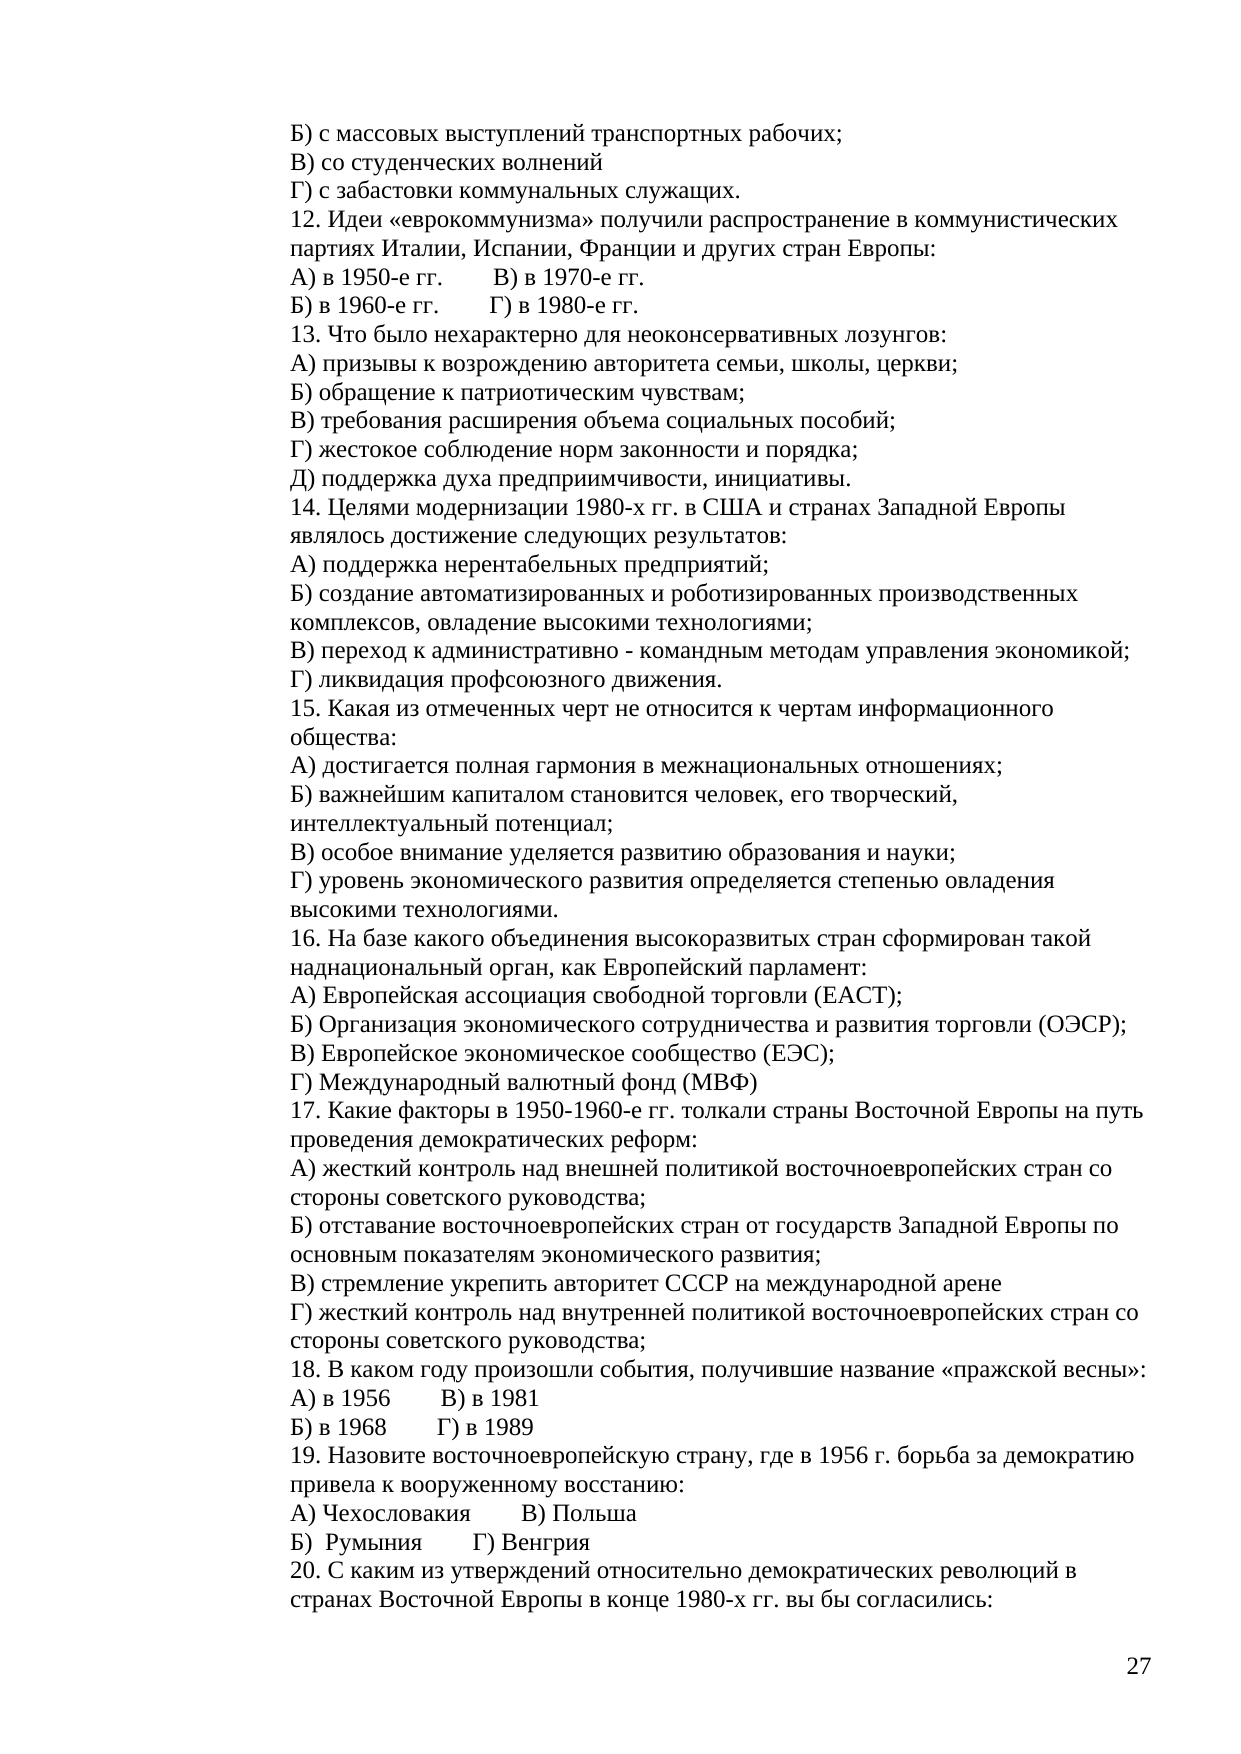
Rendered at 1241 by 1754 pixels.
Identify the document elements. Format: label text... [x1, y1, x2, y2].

text В) Европейское экономическое сообщество (ЕЭС); [290, 1038, 1152, 1067]
text Б) в 1960-е гг. Г) в 1980-е гг. [290, 291, 1152, 319]
text 19. Назовите восточноевропейскую страну, где в 1956 г. борьба за демократию привела к вооруженному восстанию: [290, 1441, 1152, 1498]
text А) Чехословакия В) Польша Б) Румыния Г) Венгрия [290, 1498, 1152, 1556]
text А) достигается полная гармония в межнациональных отношениях; [290, 751, 1152, 779]
text А) в 1956 В) в 1981 [290, 1383, 1152, 1412]
text Б) Организация экономического сотрудничества и развития торговли (ОЭСР); [290, 1009, 1152, 1038]
text В) требования расширения объема социальных пособий; [290, 406, 1152, 434]
text Г) ликвидация профсоюзного движения. [290, 664, 1152, 693]
text В) стремление укрепить авторитет СССР на международной арене [290, 1268, 1152, 1297]
text 14. Целями модернизации 1980-х гг. в США и странах Западной Европы являлось достижение следующих результатов: [290, 492, 1152, 549]
text Д) поддержка духа предприимчивости, инициативы. [290, 463, 1152, 492]
text Б) важнейшим капиталом становится человек, его творческий, интеллектуальный потенциал; В) особое внимание уделяется развитию образования и науки; [290, 779, 1152, 866]
text 13. Что было нехарактерно для неоконсервативных лозунгов: А) призывы к возрождению авторитета семьи, школы, церкви; [290, 319, 1152, 377]
text В) переход к административно - командным методам управления экономикой; [290, 636, 1152, 664]
text 16. На базе какого объединения высокоразвитых стран сформирован такой наднациональный орган, как Европейский парламент: [290, 923, 1152, 981]
text Г) с забастовки коммунальных служащих. [290, 176, 1152, 204]
text Б) с массовых выступлений транспортных рабочих; [290, 118, 1152, 147]
text А) в 1950-е гг. В) в 1970-е гг. [290, 262, 1152, 291]
text 15. Какая из отмеченных черт не относится к чертам информационного общества: [290, 693, 1152, 751]
text А) Европейская ассоциация свободной торговли (ЕАСТ); [290, 981, 1152, 1009]
text 17. Какие факторы в 1950-1960-е гг. толкали страны Восточной Европы на путь проведения демократических реформ: А) жесткий контроль над внешней политикой восточноевропейских стран со стороны советского руководства; [290, 1096, 1152, 1211]
text Г) Международный валютный фонд (МВФ) [290, 1067, 1152, 1096]
text Г) жестокое соблюдение норм законности и порядка; [290, 434, 1152, 463]
text Б) обращение к патриотическим чувствам; [290, 377, 1152, 406]
text Б) отставание восточноевропейских стран от государств Западной Европы по основным показателям экономического развития; [290, 1211, 1152, 1268]
text А) поддержка нерентабельных предприятий; [290, 549, 1152, 578]
text Б) в 1968 Г) в 1989 [290, 1412, 1152, 1441]
text 20. С каким из утверждений относительно демократических революций в странах Восточной Европы в конце 1980-х гг. вы бы согласились: [290, 1556, 1152, 1613]
text Г) жесткий контроль над внутренней политикой восточноевропейских стран со стороны советского руководства; [290, 1297, 1152, 1354]
text Г) уровень экономического развития определяется степенью овладения высокими технологиями. [290, 866, 1152, 923]
text 18. В каком году произошли события, получившие название «пражской весны»: [290, 1354, 1152, 1383]
text 12. Идеи «еврокоммунизма» получили распространение в коммунистических партиях Италии, Испании, Франции и других стран Европы: [290, 204, 1152, 262]
text Б) создание автоматизированных и роботизированных производственных комплексов, овладение высокими технологиями; [290, 578, 1152, 636]
text В) со студенческих волнений [290, 147, 1152, 176]
